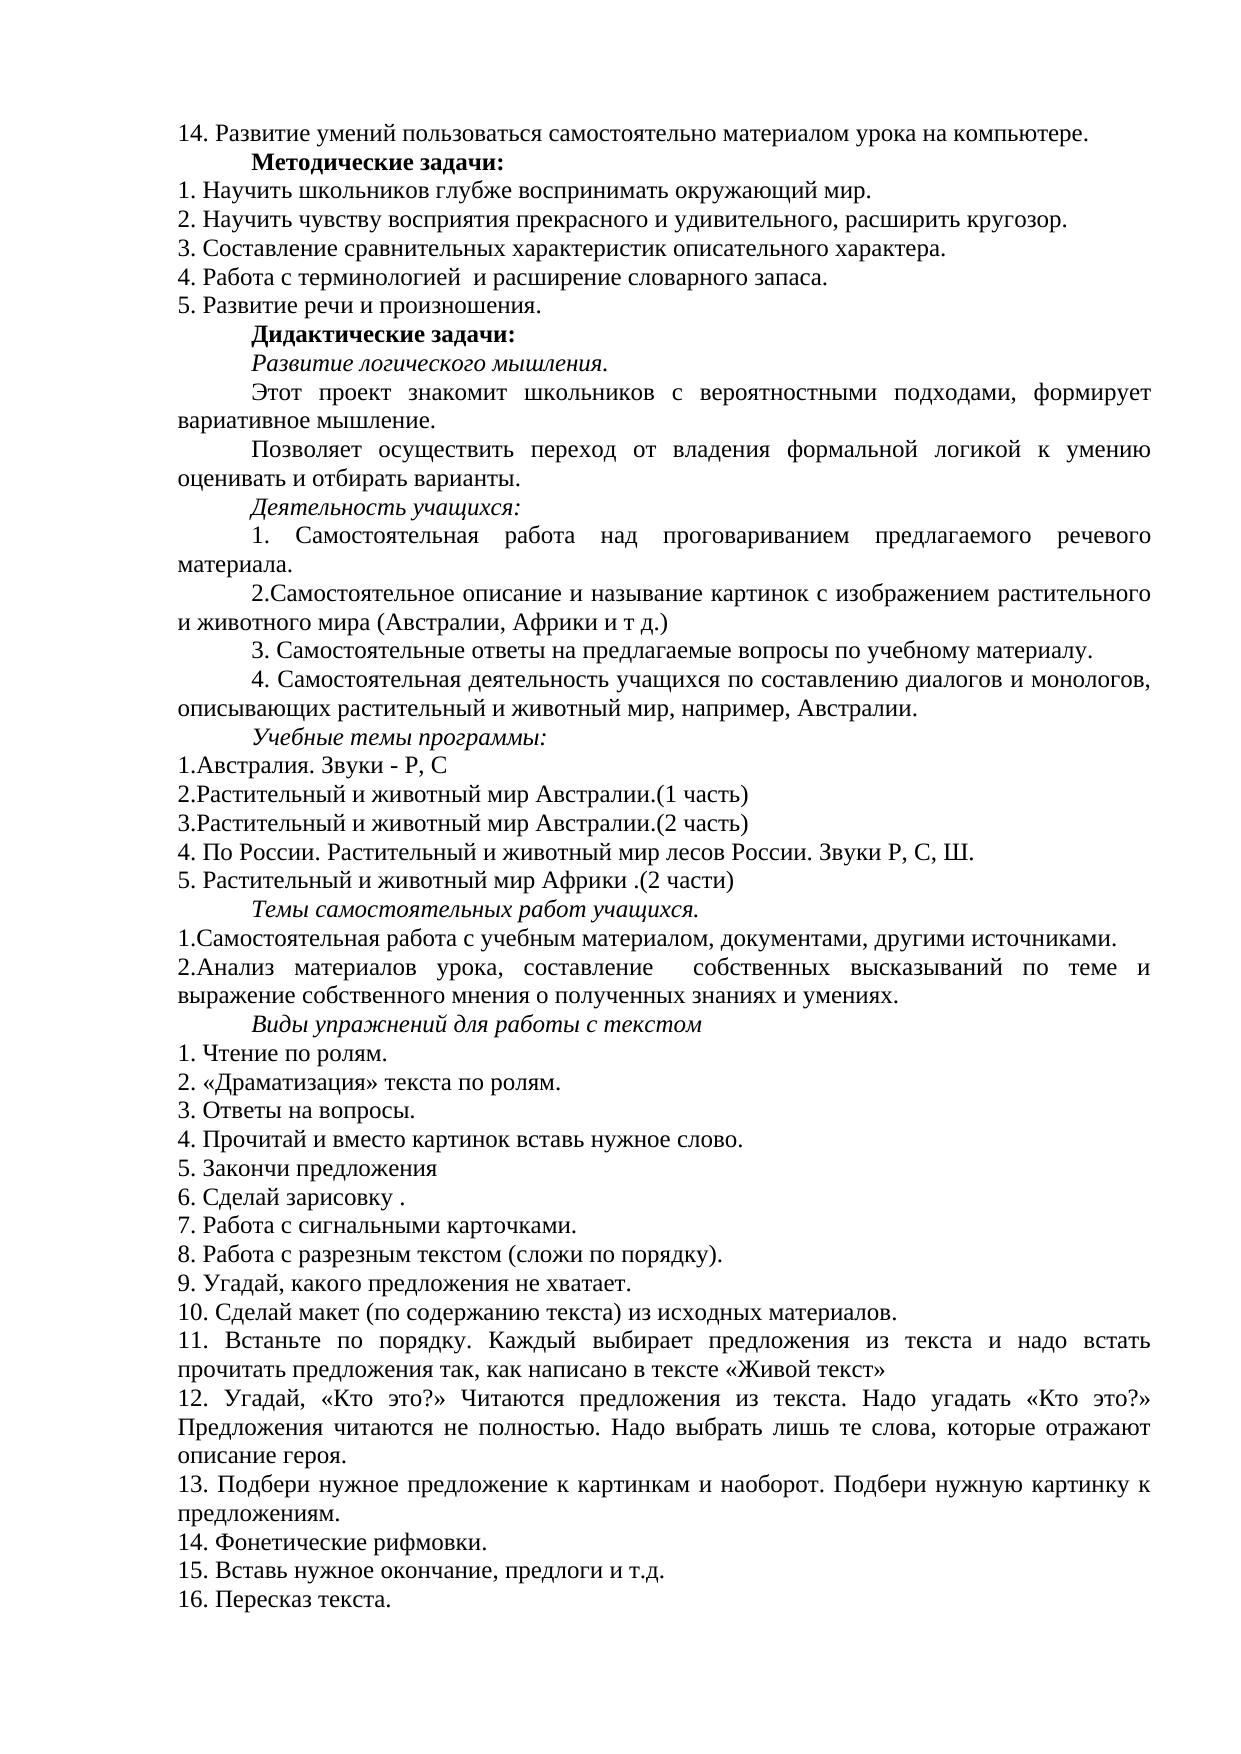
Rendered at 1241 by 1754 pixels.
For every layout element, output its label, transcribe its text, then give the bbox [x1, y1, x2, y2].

text Учебные темы программы: [177, 722, 1152, 751]
text 3. Составление сравнительных характеристик описательного характера. [177, 233, 1152, 262]
text 3. Ответы на вопросы. [177, 1096, 1152, 1124]
text 10. Сделай макет (по содержанию текста) из исходных материалов. [177, 1297, 1152, 1326]
text 4. Работа с терминологией и расширение словарного запаса. [177, 262, 1152, 291]
text 1. Самостоятельная работа над проговариванием предлагаемого речевого материала. [177, 521, 1152, 578]
text Развитие логического мышления. [177, 348, 1152, 377]
text 9. Угадай, какого предложения не хватает. [177, 1268, 1152, 1297]
text 1.Австралия. Звуки - Р, С [177, 751, 1152, 779]
text 5. Закончи предложения [177, 1153, 1152, 1182]
text 13. Подбери нужное предложение к картинкам и наоборот. Подбери нужную картинку к предложениям. [177, 1469, 1152, 1527]
text 1. Научить школьников глубже воспринимать окружающий мир. [177, 176, 1152, 204]
text 2. «Драматизация» текста по ролям. [177, 1067, 1152, 1096]
text 2.Растительный и животный мир Австралии.(1 часть) [177, 779, 1152, 808]
text Дидактические задачи: [177, 319, 1152, 348]
text 2.Самостоятельное описание и называние картинок с изображением растительного и животного мира (Австралии, Африки и т д.) [177, 578, 1152, 636]
text 3.Растительный и животный мир Австралии.(2 часть) [177, 808, 1152, 837]
text Методические задачи: [177, 147, 1152, 176]
text 5. Развитие речи и произношения. [177, 291, 1152, 319]
text 14. Развитие умений пользоваться самостоятельно материалом урока на компьютере. [177, 118, 1152, 147]
text 5. Растительный и животный мир Африки .(2 части) [177, 866, 1152, 894]
text 4. Прочитай и вместо картинок вставь нужное слово. [177, 1124, 1152, 1153]
text Темы самостоятельных работ учащихся. [177, 894, 1152, 923]
text 4. Самостоятельная деятельность учащихся по составлению диалогов и монологов, описывающих растительный и животный мир, например, Австралии. [177, 664, 1152, 722]
text 2. Научить чувству восприятия прекрасного и удивительного, расширить кругозор. [177, 204, 1152, 233]
text 1.Самостоятельная работа с учебным материалом, документами, другими источниками. [177, 923, 1152, 952]
text 8. Работа с разрезным текстом (сложи по порядку). [177, 1239, 1152, 1268]
text 6. Сделай зарисовку . [177, 1182, 1152, 1211]
text 3. Самостоятельные ответы на предлагаемые вопросы по учебному материалу. [177, 636, 1152, 664]
text 2.Анализ материалов урока, составление собственных высказываний по теме и выражение собственного мнения о полученных знаниях и умениях. [177, 952, 1152, 1009]
text Этот проект знакомит школьников с вероятностными подходами, формирует вариативное мышление. [177, 377, 1152, 434]
text 12. Угадай, «Кто это?» Читаются предложения из текста. Надо угадать «Кто это?» Предложения читаются не полностью. Надо выбрать лишь те слова, которые отражают описание героя. [177, 1383, 1152, 1469]
text Деятельность учащихся: [177, 492, 1152, 521]
text 1. Чтение по ролям. [177, 1038, 1152, 1067]
text 14. Фонетические рифмовки. [177, 1527, 1152, 1556]
text 7. Работа с сигнальными карточками. [177, 1211, 1152, 1239]
text Виды упражнений для работы с текстом [177, 1009, 1152, 1038]
text 15. Вставь нужное окончание, предлоги и т.д. [177, 1556, 1152, 1584]
text 11. Встаньте по порядку. Каждый выбирает предложения из текста и надо встать прочитать предложения так, как написано в тексте «Живой текст» [177, 1326, 1152, 1383]
text 16. Пересказ текста. [177, 1584, 1152, 1613]
text 4. По России. Растительный и животный мир лесов России. Звуки Р, С, Ш. [177, 837, 1152, 866]
text Позволяет осуществить переход от владения формальной логикой к умению оценивать и отбирать варианты. [177, 434, 1152, 492]
